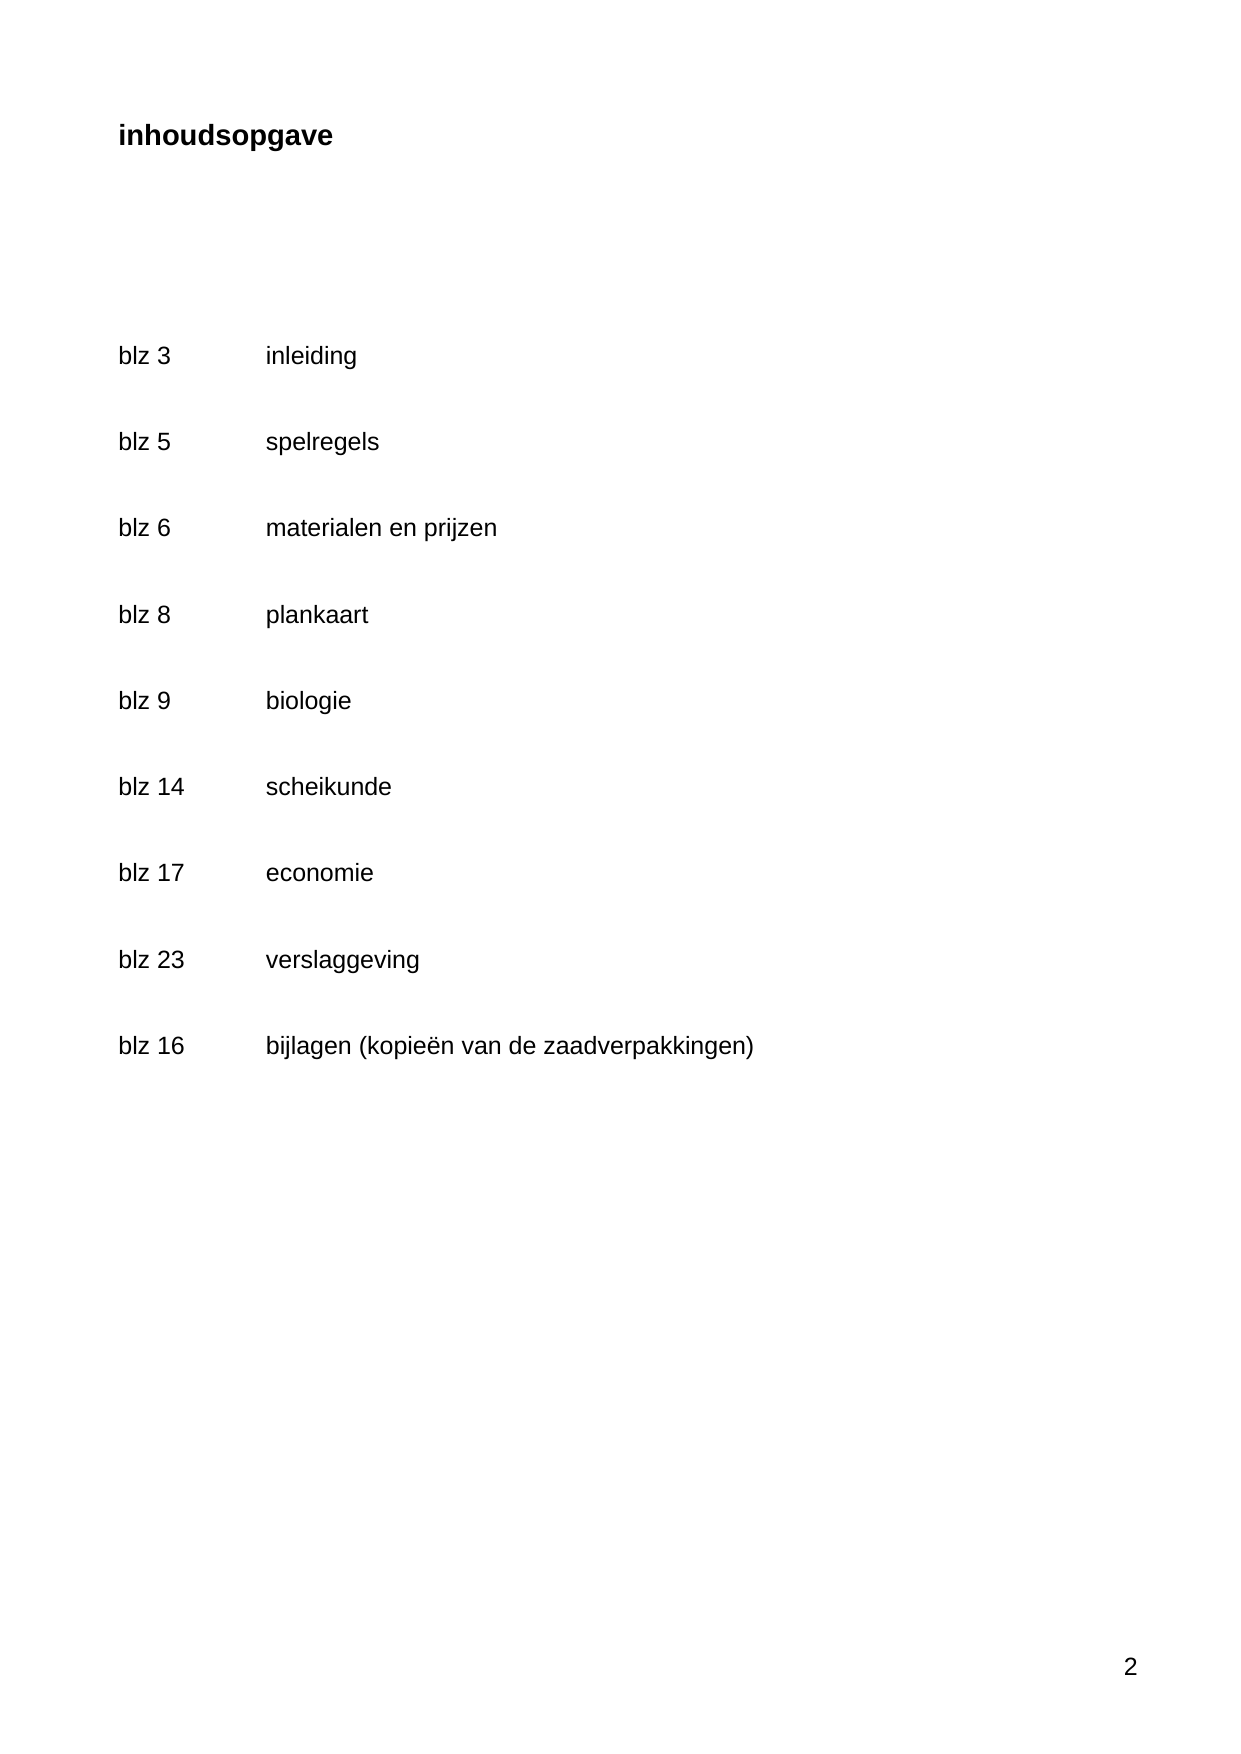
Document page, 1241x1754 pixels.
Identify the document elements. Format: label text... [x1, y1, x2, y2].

text blz 9 biologie [118, 686, 1138, 715]
text blz 16 bijlagen (kopieën van de zaadverpakkingen) [118, 1031, 1138, 1060]
text blz 23 verslaggeving [118, 945, 1138, 973]
text blz 6 materialen en prijzen [118, 513, 1138, 542]
text blz 8 plankaart [118, 600, 1138, 628]
text blz 3 inleiding [118, 341, 1138, 370]
text inhoudsopgave [118, 118, 1138, 152]
text blz 14 scheikunde [118, 772, 1138, 801]
text blz 17 economie [118, 858, 1138, 887]
text blz 5 spelregels [118, 427, 1138, 456]
